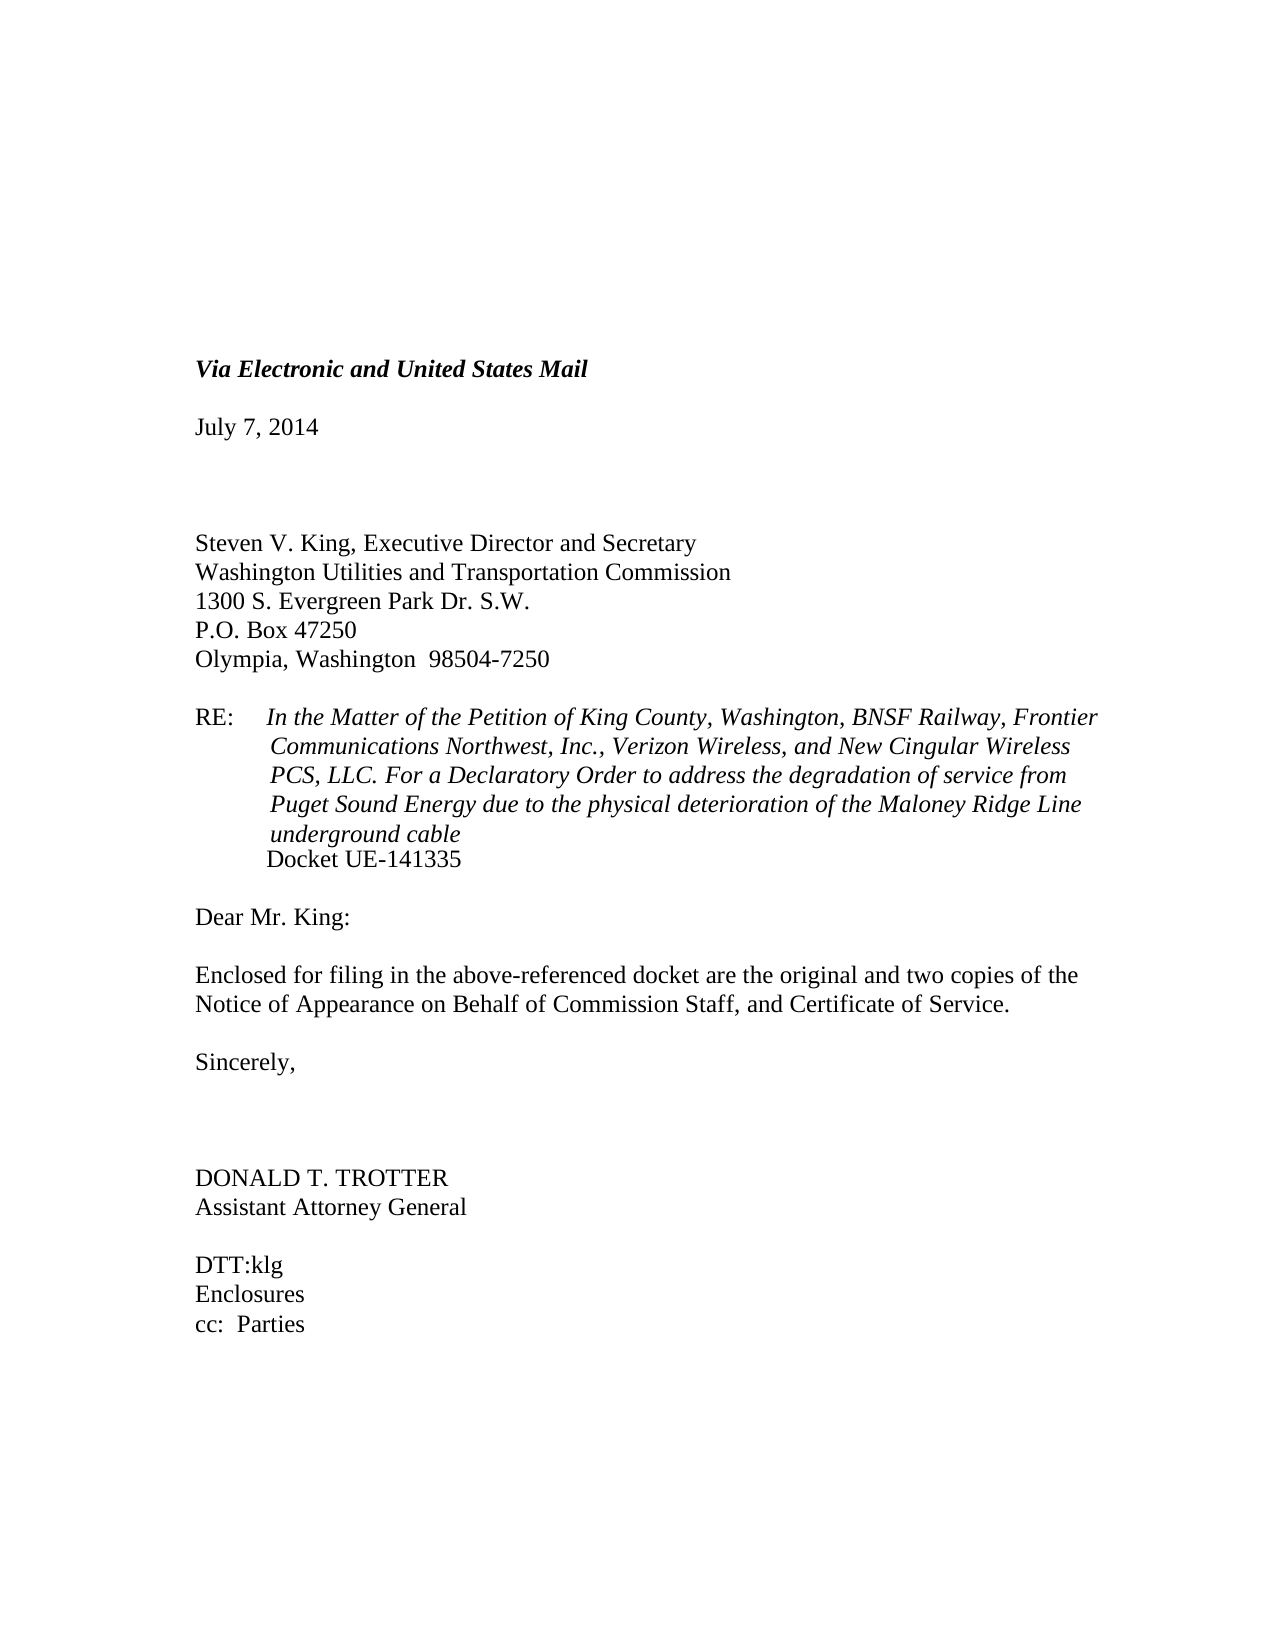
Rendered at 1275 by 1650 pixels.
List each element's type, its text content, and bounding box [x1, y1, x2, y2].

text RE: In the Matter of the Petition of King County, Washington, BNSF Railway, Frontier Communications Northwest, Inc., Verizon Wireless, and New Cingular Wireless , LLC. For a Declaratory Order to address the degradation of service from Puget Sound Energy due to the physical deterioration of the Maloney Ridge Line underground cable [195, 702, 1125, 847]
text Utilities and Transportation Commission [195, 557, 1125, 586]
text Via Electronic and United States Mail [195, 353, 1125, 382]
text 1300 S. Evergreen Park Dr. S.W. [195, 586, 1125, 615]
text Assistant Attorney General [195, 1192, 1125, 1221]
text Enclosed for filing in the above-referenced docket are the original and two copies of the Notice of Appearance on Behalf of Commission Staff, and Certificate of Service. [195, 960, 1125, 1018]
text P.O. Box 47250 [195, 615, 1125, 644]
text Docket UE-141335 [195, 847, 1125, 872]
text Dear Mr. King: [195, 902, 1125, 931]
text July 7, 2014 [195, 412, 1125, 441]
text DTT:klg [195, 1250, 1125, 1279]
text Steven V. King, Executive Director and Secretary [195, 528, 1125, 557]
text cc: Parties [195, 1308, 1125, 1337]
text Sincerely, [195, 1047, 1125, 1076]
text DONALD T. TROTTER [195, 1163, 1125, 1192]
text Enclosures [195, 1279, 1125, 1308]
